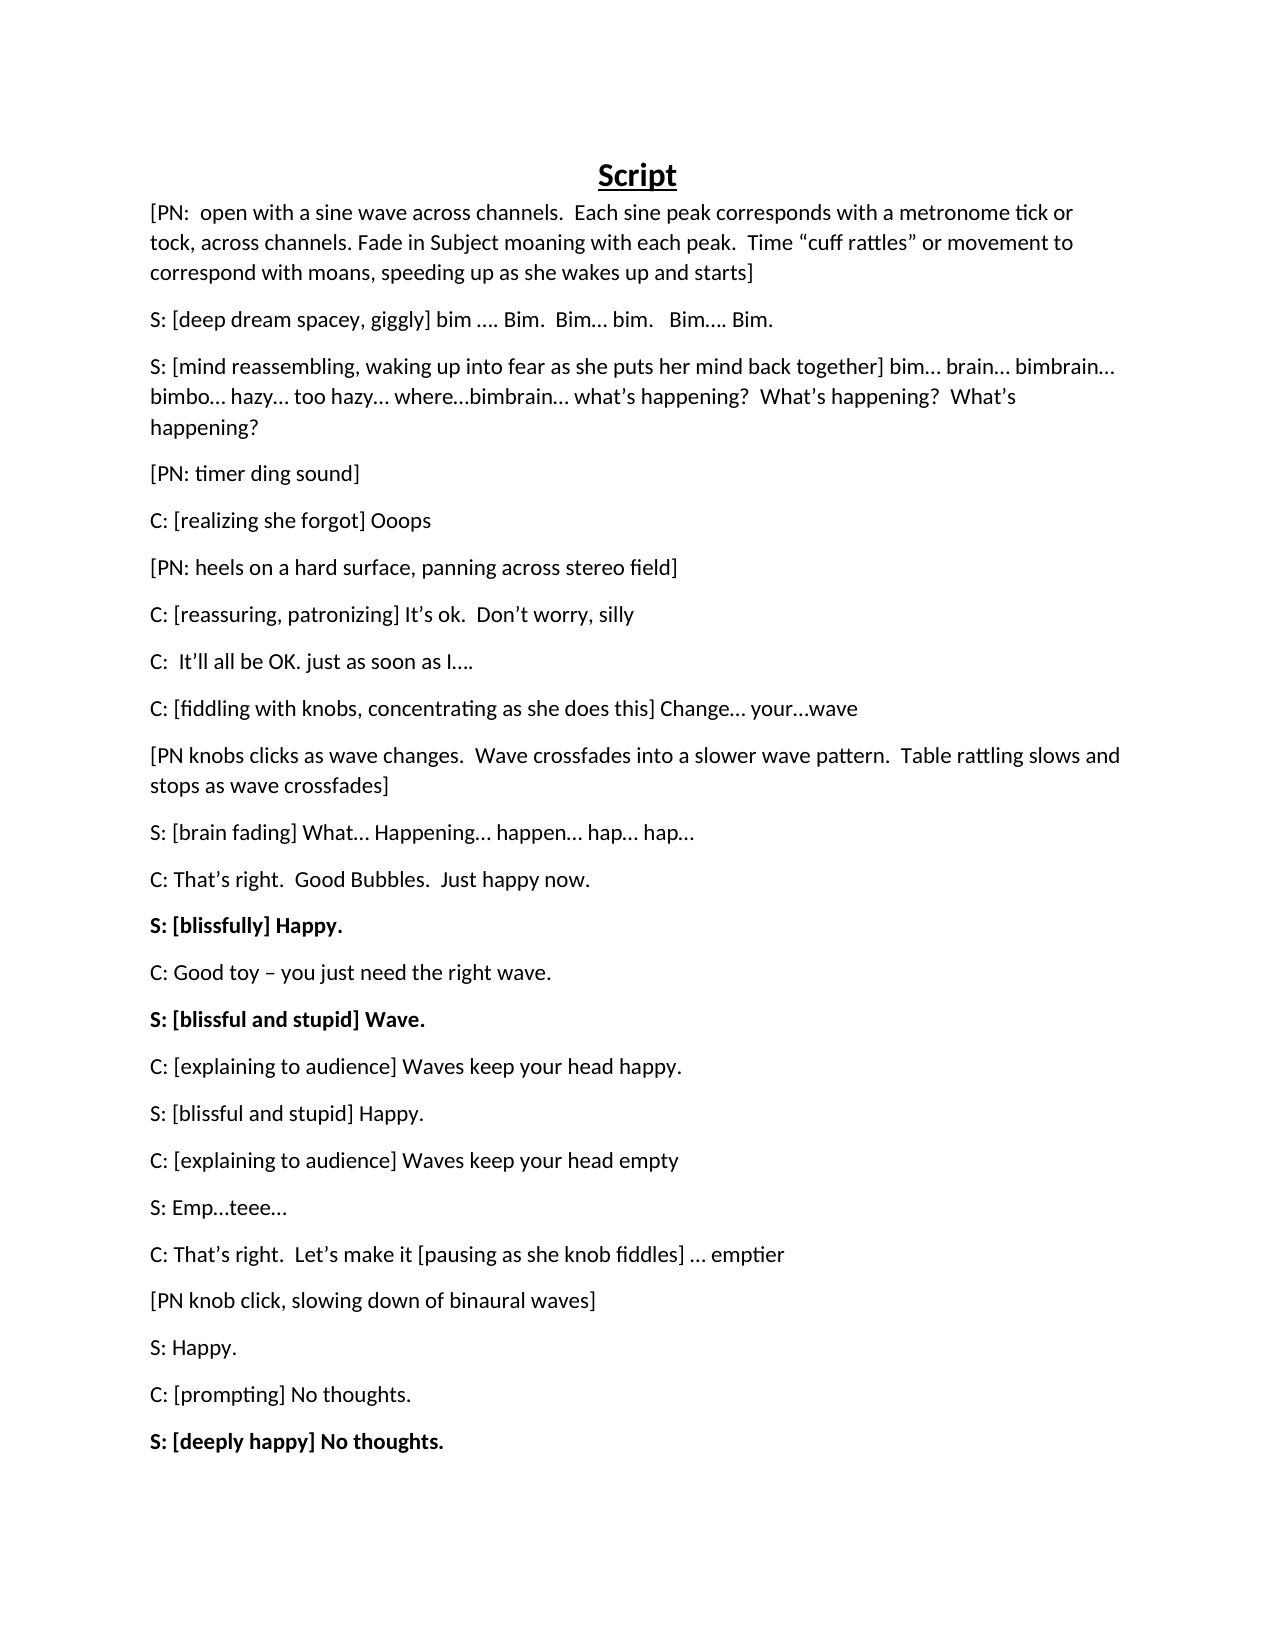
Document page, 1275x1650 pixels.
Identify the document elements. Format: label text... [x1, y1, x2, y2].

text C: That’s right. Good Bubbles. Just happy now. [150, 865, 1125, 893]
text [PN: open with a sine wave across channels. Each sine peak corresponds with a metronome tick or tock, across channels. Fade in Subject moaning with each peak. Time “cuff rattles” or movement to correspond with moans, speeding up as she wakes up and starts] [150, 198, 1125, 287]
text S: [deeply happy] No thoughts. [150, 1427, 1125, 1455]
text C: [reassuring, patronizing] It’s ok. Don’t worry, silly [150, 600, 1125, 628]
subtitle Script [150, 154, 1125, 195]
text C: It’ll all be OK. just as soon as I…. [150, 647, 1125, 675]
text C: [explaining to audience] Waves keep your head happy. [150, 1052, 1125, 1080]
text C: That’s right. Let’s make it [pausing as she knob fiddles] … emptier [150, 1240, 1125, 1268]
text [PN: heels on a hard surface, panning across stereo field] [150, 553, 1125, 581]
text [PN: timer ding sound] [150, 459, 1125, 488]
text S: [brain fading] What… Happening… happen… hap… hap… [150, 818, 1125, 846]
text S: Happy. [150, 1333, 1125, 1362]
text S: [blissful and stupid] Happy. [150, 1099, 1125, 1127]
text S: [blissful and stupid] Wave. [150, 1005, 1125, 1033]
text C: Good toy – you just need the right wave. [150, 958, 1125, 987]
text C: [fiddling with knobs, concentrating as she does this] Change… your…wave [150, 694, 1125, 722]
text S: [blissfully] Happy. [150, 912, 1125, 940]
text [PN knob click, slowing down of binaural waves] [150, 1287, 1125, 1315]
text C: [explaining to audience] Waves keep your head empty [150, 1146, 1125, 1174]
text [PN knobs clicks as wave changes. Wave crossfades into a slower wave pattern. Table rattling slows and stops as wave crossfades] [150, 741, 1125, 799]
text C: [realizing she forgot] Ooops [150, 506, 1125, 534]
text S: [deep dream spacey, giggly] bim …. Bim. Bim… bim. Bim…. Bim. [150, 305, 1125, 333]
text S: Emp…teee… [150, 1193, 1125, 1221]
text C: [prompting] No thoughts. [150, 1380, 1125, 1408]
text S: [mind reassembling, waking up into fear as she puts her mind back together] bim… brain… bimbrain… bimbo… hazy… too hazy… where…bimbrain… what’s happening? What’s happening? What’s happening? [150, 352, 1125, 441]
